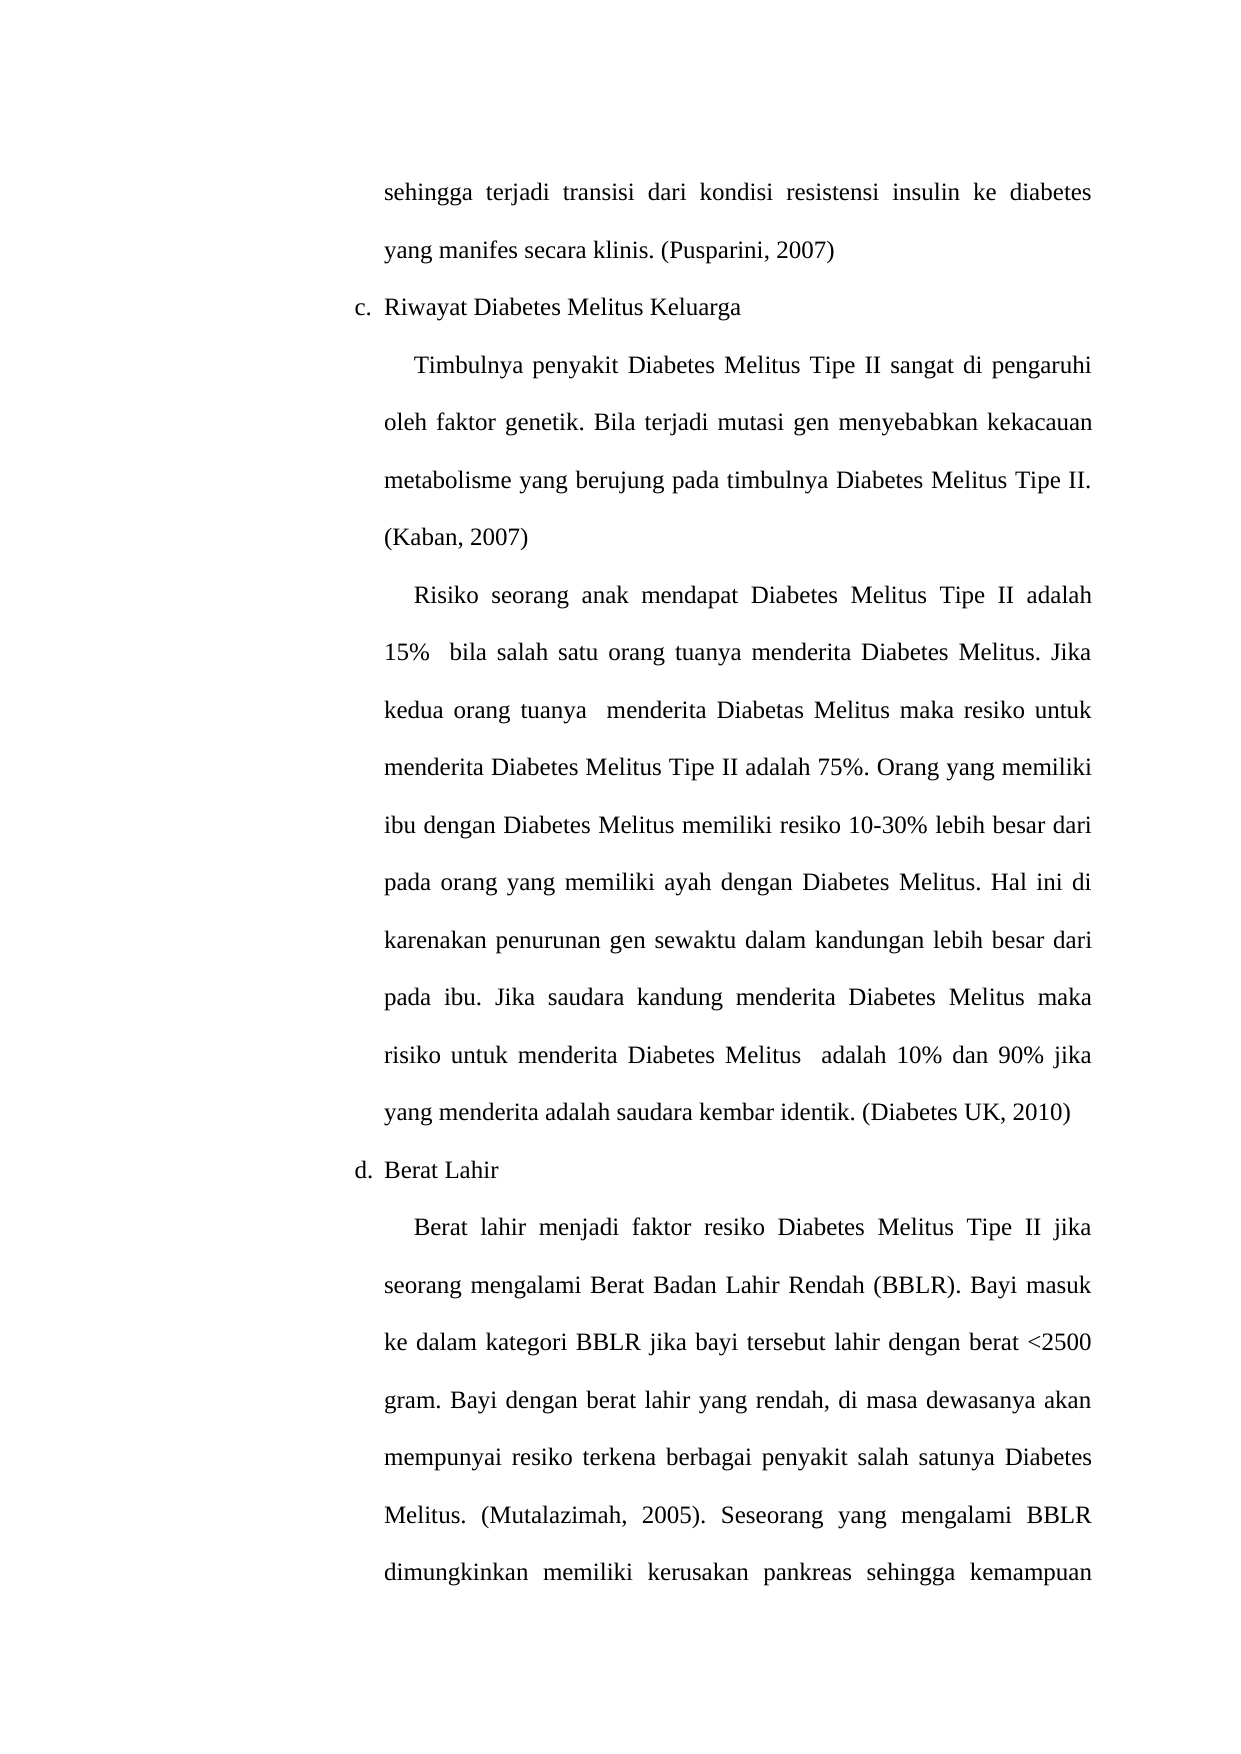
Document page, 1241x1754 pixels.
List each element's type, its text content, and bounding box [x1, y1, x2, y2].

text Timbulnya penyakit Diabetes Melitus Tipe II sangat di pengaruhi oleh faktor genetik. Bila terjadi mutasi gen menyebabkan kekacauan metabolisme yang berujung pada timbulnya Diabetes Melitus Tipe II.(Kaban, 2007) [384, 350, 1092, 551]
list Riwayat Diabetes Melitus Keluarga [354, 292, 1092, 321]
text Risiko seorang anak mendapat Diabetes Melitus Tipe II adalah 15% bila salah satu orang tuanya menderita Diabetes Melitus. Jika kedua orang tuanya menderita Diabetas Melitus maka resiko untuk menderita Diabetes Melitus Tipe II adalah 75%. Orang yang memiliki ibu dengan Diabetes Melitus memiliki resiko 10-30% lebih besar dari pada orang yang memiliki ayah dengan Diabetes Melitus. Hal ini di karenakan penurunan gen sewaktu dalam kandungan lebih besar dari pada ibu. Jika saudara kandung menderita Diabetes Melitus maka risiko untuk menderita Diabetes Melitus adalah 10% dan 90% jika yang menderita adalah saudara kembar identik. (Diabetes UK, 2010) [384, 580, 1092, 1126]
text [384, 1212, 1092, 1586]
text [384, 177, 1092, 263]
list Berat Lahir [354, 1155, 1092, 1183]
